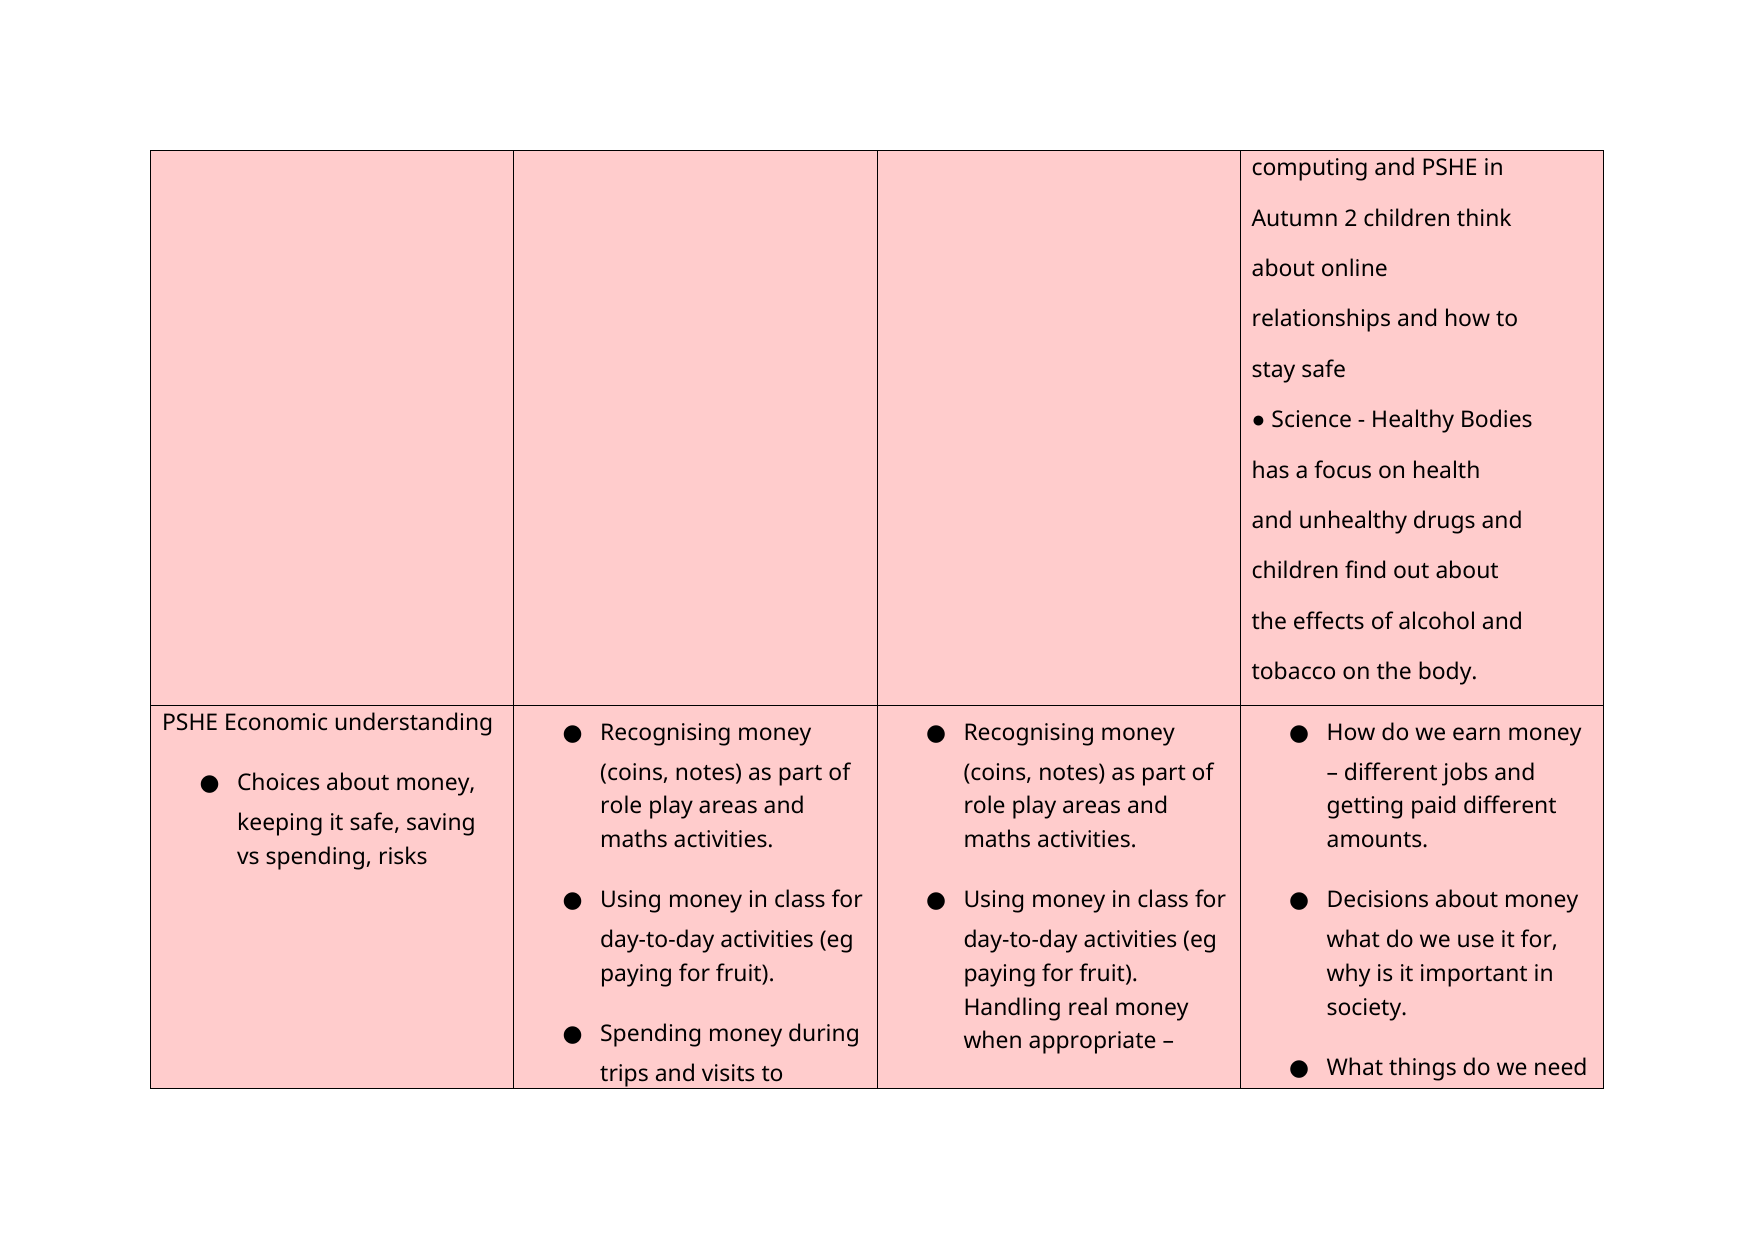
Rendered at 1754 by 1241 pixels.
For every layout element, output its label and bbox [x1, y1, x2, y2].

table_cell [151, 151, 513, 705]
table_cell [151, 706, 513, 1088]
table_cell [514, 706, 877, 1088]
table_cell [514, 151, 877, 705]
table_cell [1241, 151, 1603, 705]
table_cell [878, 151, 1240, 705]
table_cell [1241, 706, 1603, 1088]
table_cell [878, 706, 1240, 1088]
